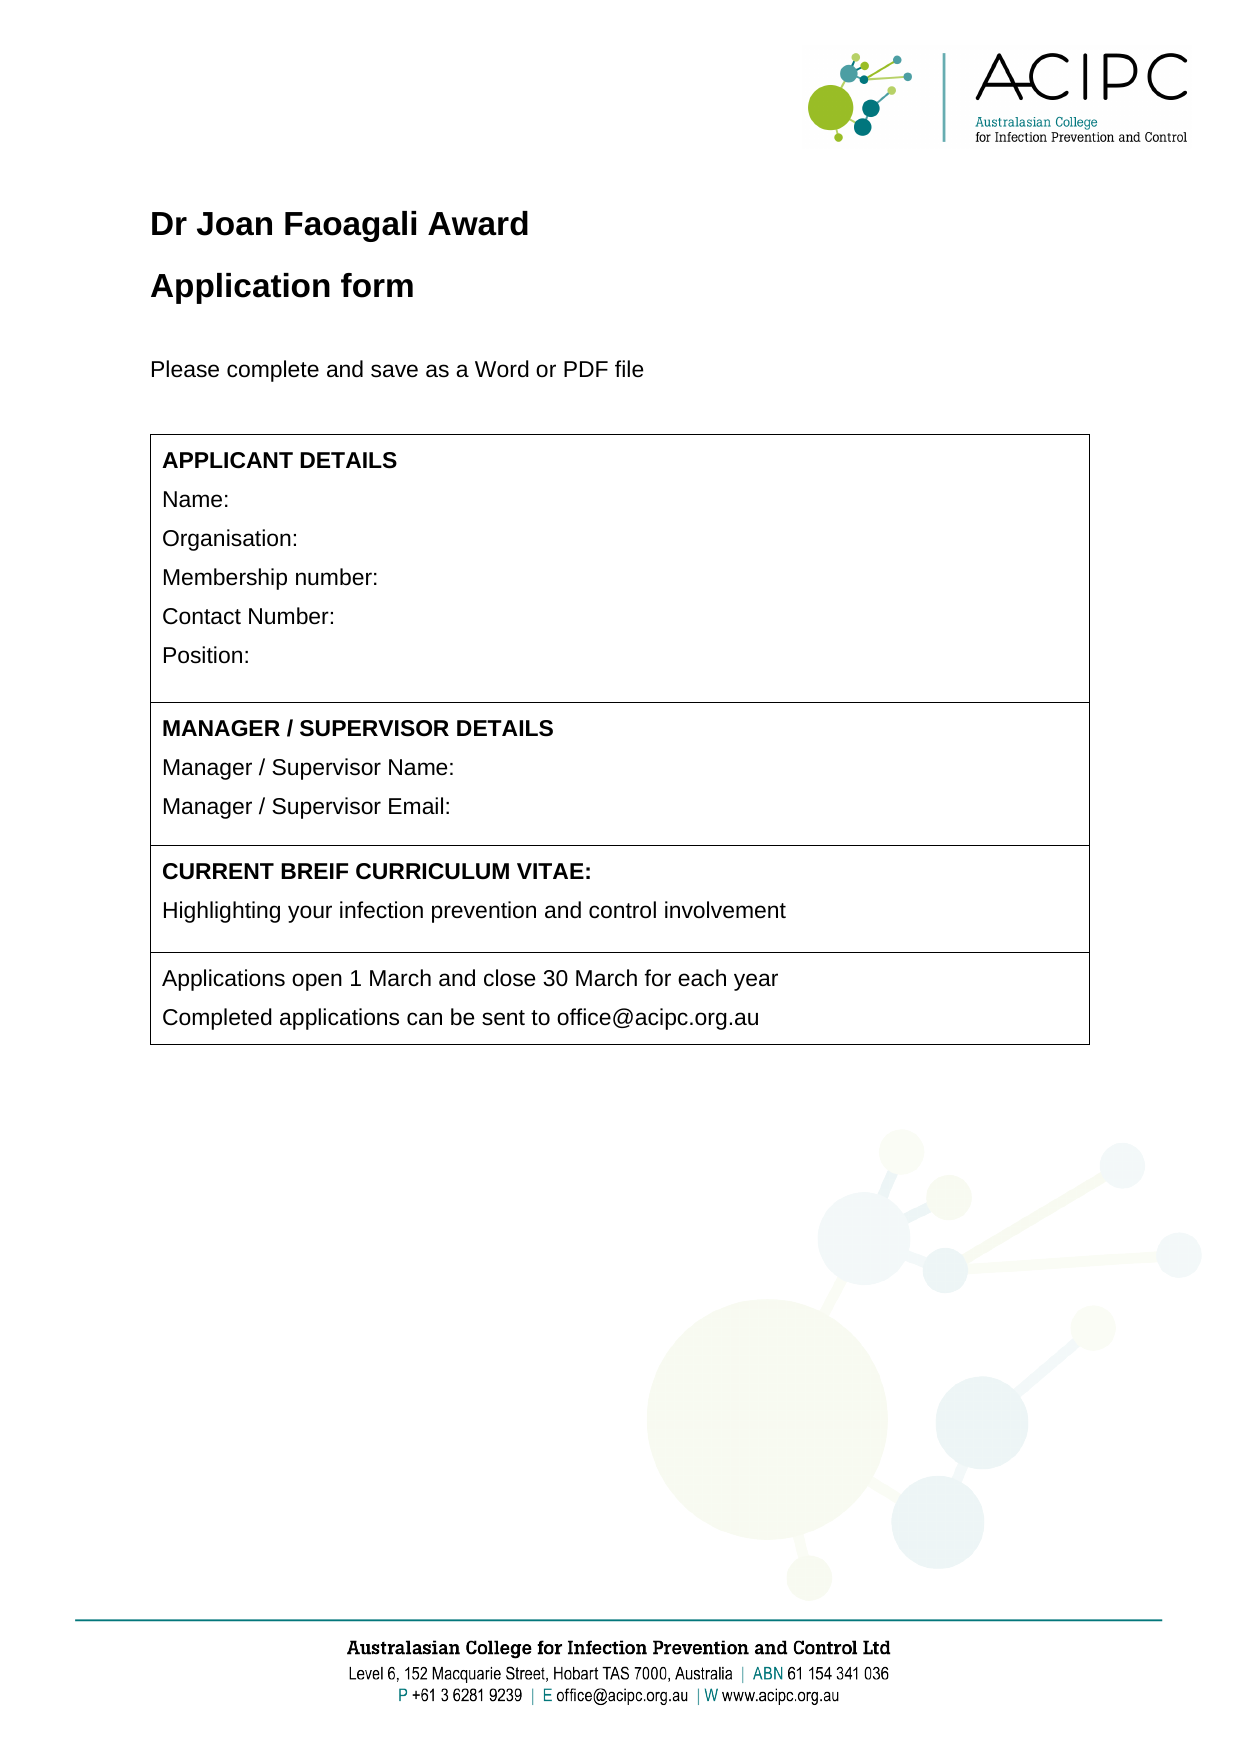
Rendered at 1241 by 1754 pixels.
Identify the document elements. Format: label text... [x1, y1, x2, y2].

table_cell Applications open 1 March and close 30 March for each year Completed applications can be sent to office@acipc.org.au [151, 953, 1089, 1044]
table_cell CURRENT BREIF CURRICULUM VITAE: Highlighting your infection prevention and control involvement [151, 846, 1089, 952]
table_header APPLICANT DETAILS Name: Organisation: Membership number: Contact Number: Position: [151, 435, 1089, 702]
picture [30, 45, 1207, 1753]
table_cell MANAGER / SUPERVISOR DETAILS Manager / Supervisor Name: Manager / Supervisor Email: [151, 703, 1089, 845]
text Dr Joan Faoagali Award [150, 204, 1090, 243]
text Please complete and save as a Word or PDF file [150, 356, 1090, 382]
text Application form [150, 266, 1090, 305]
